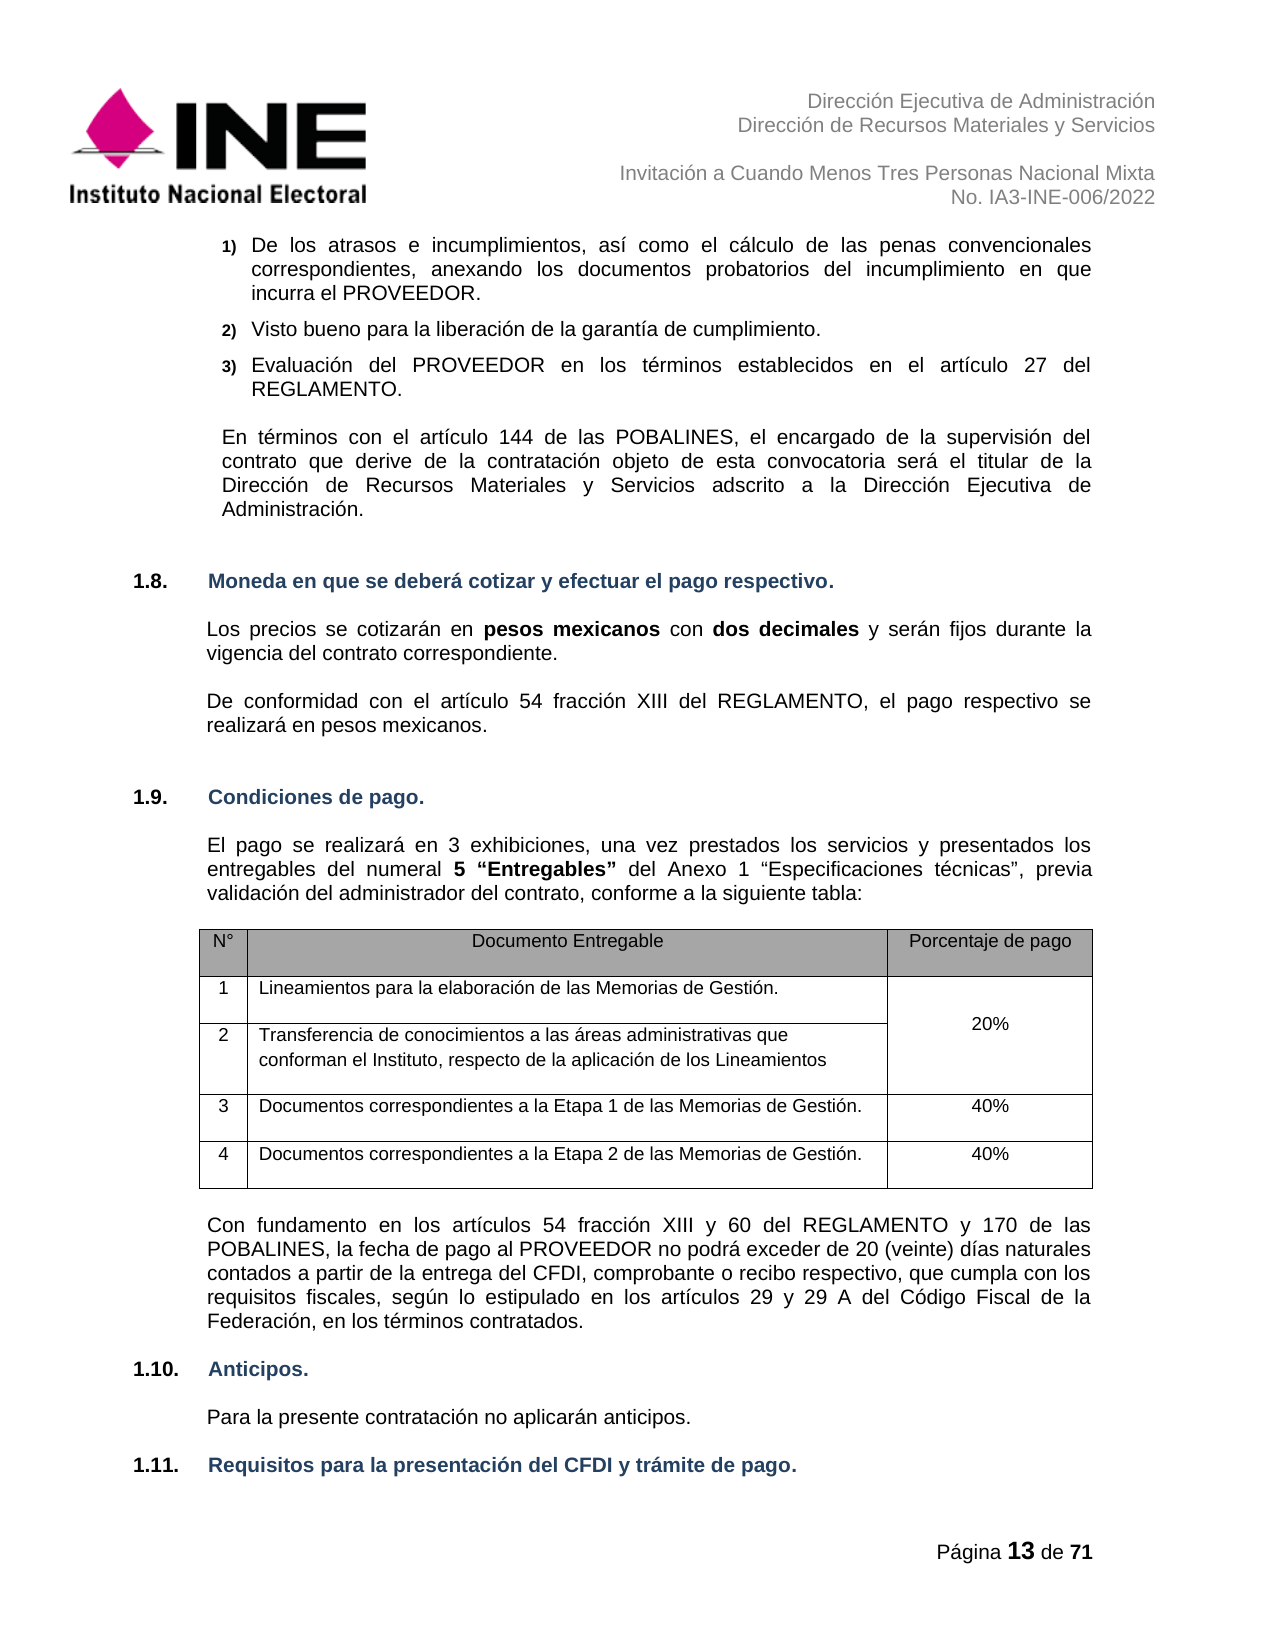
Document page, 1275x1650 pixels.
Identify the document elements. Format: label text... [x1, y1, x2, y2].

text El pago se realizará en 3 exhibiciones, una vez prestados los servicios y presentados los entregables del numeral 5 “Entregables” del Anexo 1 “Especificaciones técnicas”, previa validación del administrador del contrato, conforme a la siguiente tabla: [207, 833, 1092, 904]
table_cell 20% [888, 977, 1092, 1094]
subtitle Condiciones de pago. [133, 785, 1092, 809]
picture [70, 88, 366, 203]
table_cell Documentos correspondientes a la Etapa 2 de las Memorias de Gestión. [248, 1142, 887, 1188]
table_cell Lineamientos para la elaboración de las Memorias de Gestión. [248, 977, 887, 1022]
subtitle Requisitos para la presentación del CFDI y trámite de pago. [133, 1453, 1092, 1477]
subtitle Anticipos. [133, 1357, 1092, 1381]
text Para la presente contratación no aplicarán anticipos. [207, 1405, 1092, 1429]
text Los precios se cotizarán en pesos mexicanos con dos decimales y serán fijos durante la vigencia del contrato correspondiente. [206, 617, 1092, 665]
text En términos con el artículo 144 de las POBALINES, el encargado de la supervisión del contrato que derive de la contratación objeto de esta convocatoria será el titular de la Dirección de Recursos Materiales y Servicios adscrito a la Dirección Ejecutiva de Administración. [222, 425, 1092, 521]
table_cell 40% [888, 1142, 1092, 1188]
text De conformidad con el artículo 54 fracción XIII del REGLAMENTO, el pago respectivo se realizará en pesos mexicanos. [206, 689, 1092, 737]
table_cell 2 [200, 1024, 247, 1094]
subtitle Moneda en que se deberá cotizar y efectuar el pago respectivo. [133, 569, 1092, 593]
table_cell Documentos correspondientes a la Etapa 1 de las Memorias de Gestión. [248, 1095, 887, 1141]
table_cell 1 [200, 977, 247, 1022]
text Con fundamento en los artículos 54 fracción XIII y 60 del REGLAMENTO y 170 de las POBALINES, la fecha de pago al PROVEEDOR no podrá exceder de 20 (veinte) días naturales contados a partir de la entrega del CFDI, comprobante o recibo respectivo, que cumpla con los requisitos fiscales, según lo estipulado en los artículos 29 y 29 A del Código Fiscal de la Federación, en los términos contratados. [207, 1213, 1092, 1333]
table_cell 4 [200, 1142, 247, 1188]
table_header N° [200, 930, 247, 976]
table_header Porcentaje de pago [888, 930, 1092, 976]
table_header Documento Entregable [248, 930, 887, 976]
list Visto bueno para la liberación de la garantía de cumplimiento. [222, 317, 1092, 341]
table_cell 40% [888, 1095, 1092, 1141]
list Evaluación del PROVEEDOR en los términos establecidos en el artículo 27 del REGLAMENTO. [222, 353, 1092, 401]
table_cell Transferencia de conocimientos a las áreas administrativas que conforman el Instituto, respecto de la aplicación de los Lineamientos [248, 1024, 887, 1094]
list De los atrasos e incumplimientos, así como el cálculo de las penas convencionales correspondientes, anexando los documentos probatorios del incumplimiento en que incurra el PROVEEDOR. [222, 232, 1092, 304]
table_cell 3 [200, 1095, 247, 1141]
